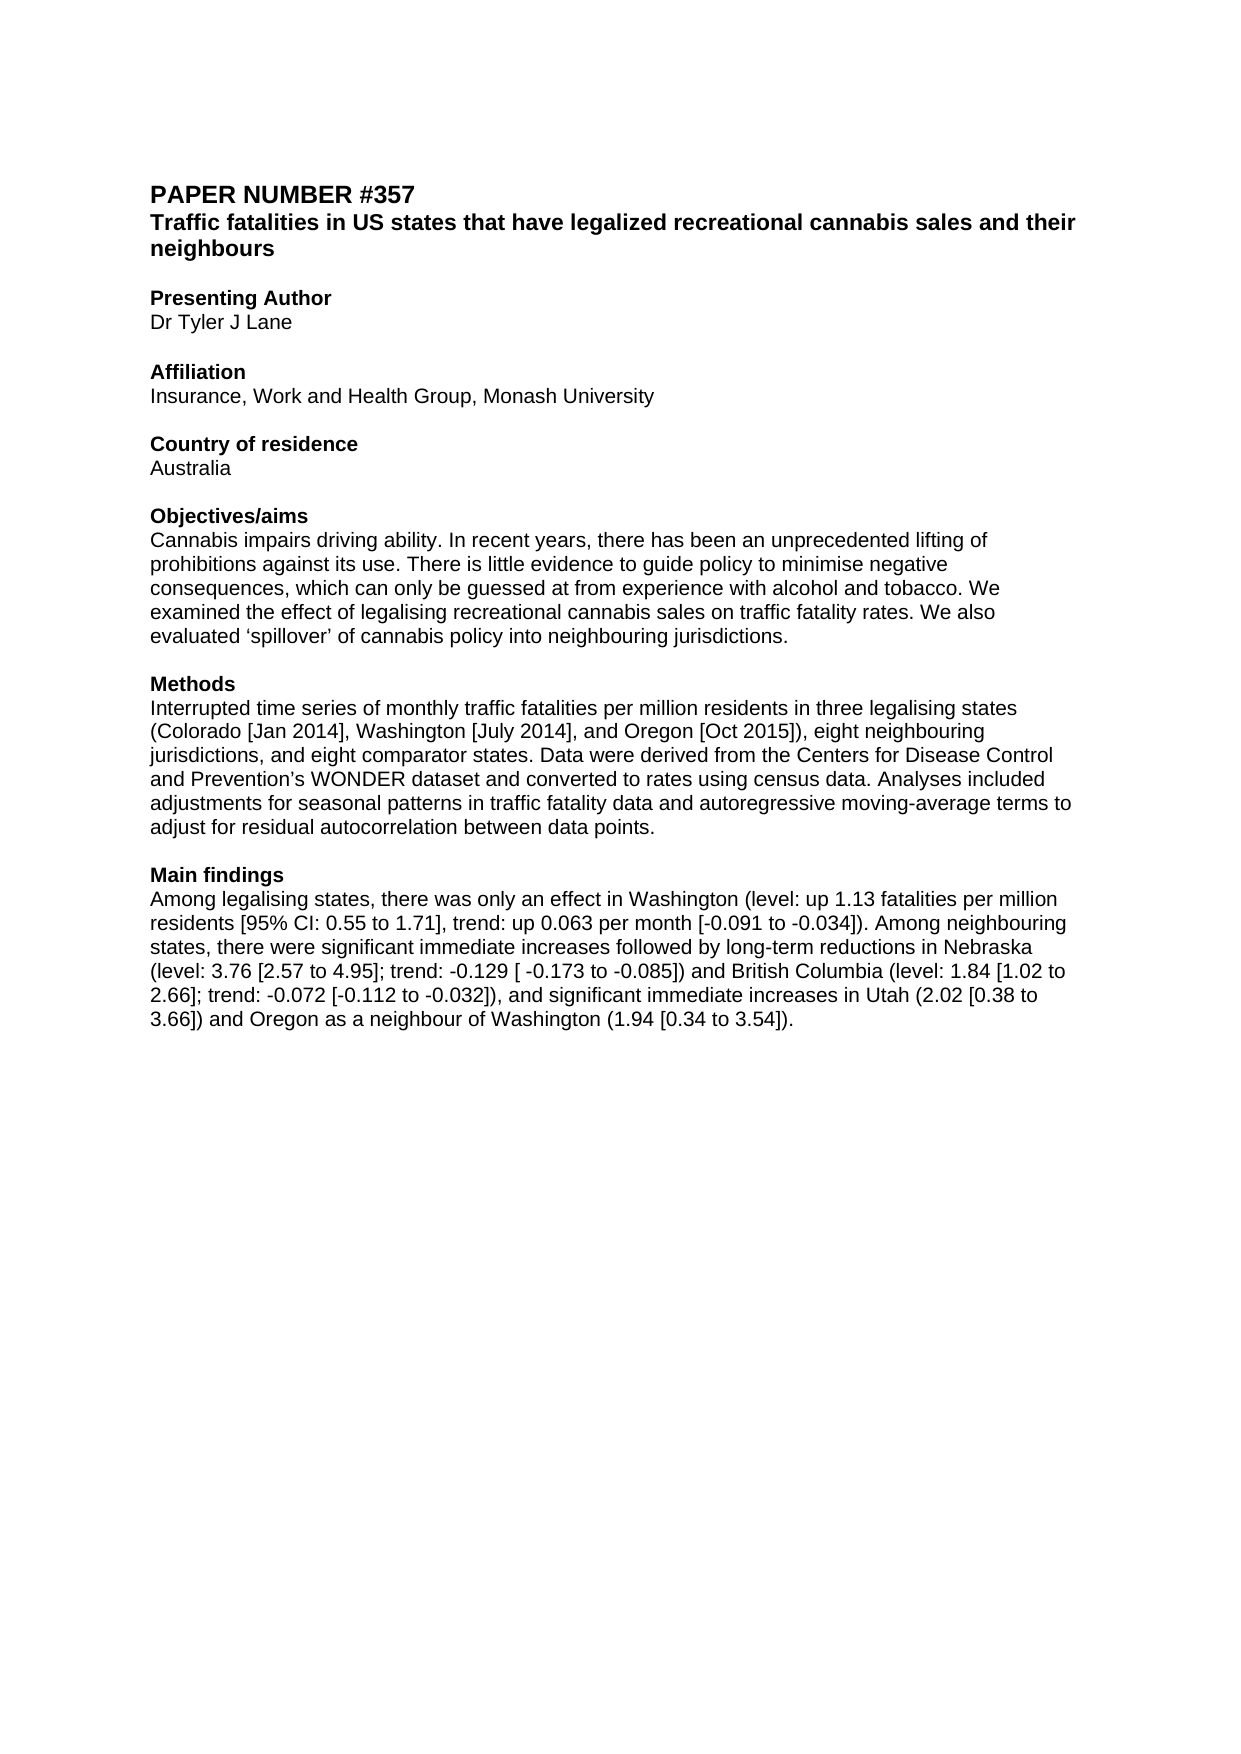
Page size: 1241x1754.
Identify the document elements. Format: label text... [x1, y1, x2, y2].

text Interrupted time series of monthly traffic fatalities per million residents in three legalising states (Colorado [Jan 2014], Washington [July 2014], and Oregon [Oct 2015]), eight neighbouring jurisdictions, and eight comparator states. Data were derived from the Centers for Disease Control and Prevention’s WONDER dataset and converted to rates using census data. Analyses included adjustments for seasonal patterns in traffic fatality data and autoregressive moving-average terms to adjust for residual autocorrelation between data points. [150, 695, 1090, 839]
text Objectives/aims [150, 504, 1090, 528]
text Traffic fatalities in US states that have legalized recreational cannabis sales and their neighbours [150, 209, 1090, 262]
text Insurance, Work and Health Group, Monash University [150, 384, 1090, 408]
text Affiliation [150, 360, 1090, 384]
text PAPER NUMBER #357 [150, 180, 1090, 209]
text Australia [150, 456, 1090, 480]
text Methods [150, 671, 1090, 695]
text Main findings [150, 863, 1090, 887]
text Cannabis impairs driving ability. In recent years, there has been an unprecedented lifting of prohibitions against its use. There is little evidence to guide policy to minimise negative consequences, which can only be guessed at from experience with alcohol and tobacco. We examined the effect of legalising recreational cannabis sales on traffic fatality rates. We also evaluated ‘spillover’ of cannabis policy into neighbouring jurisdictions. [150, 528, 1090, 647]
text Presenting Author [150, 286, 1090, 309]
text Dr Tyler J Lane [150, 309, 1090, 333]
text Among legalising states, there was only an effect in Washington (level: up 1.13 fatalities per million residents [95% CI: 0.55 to 1.71], trend: up 0.063 per month [-0.091 to -0.034]). Among neighbouring states, there were significant immediate increases followed by long-term reductions in Nebraska (level: 3.76 [2.57 to 4.95]; trend: -0.129 [ -0.173 to -0.085]) and British Columbia (level: 1.84 [1.02 to 2.66]; trend: -0.072 [-0.112 to -0.032]), and significant immediate increases in Utah (2.02 [0.38 to 3.66]) and Oregon as a neighbour of Washington (1.94 [0.34 to 3.54]). [150, 887, 1090, 1031]
text Country of residence [150, 432, 1090, 456]
